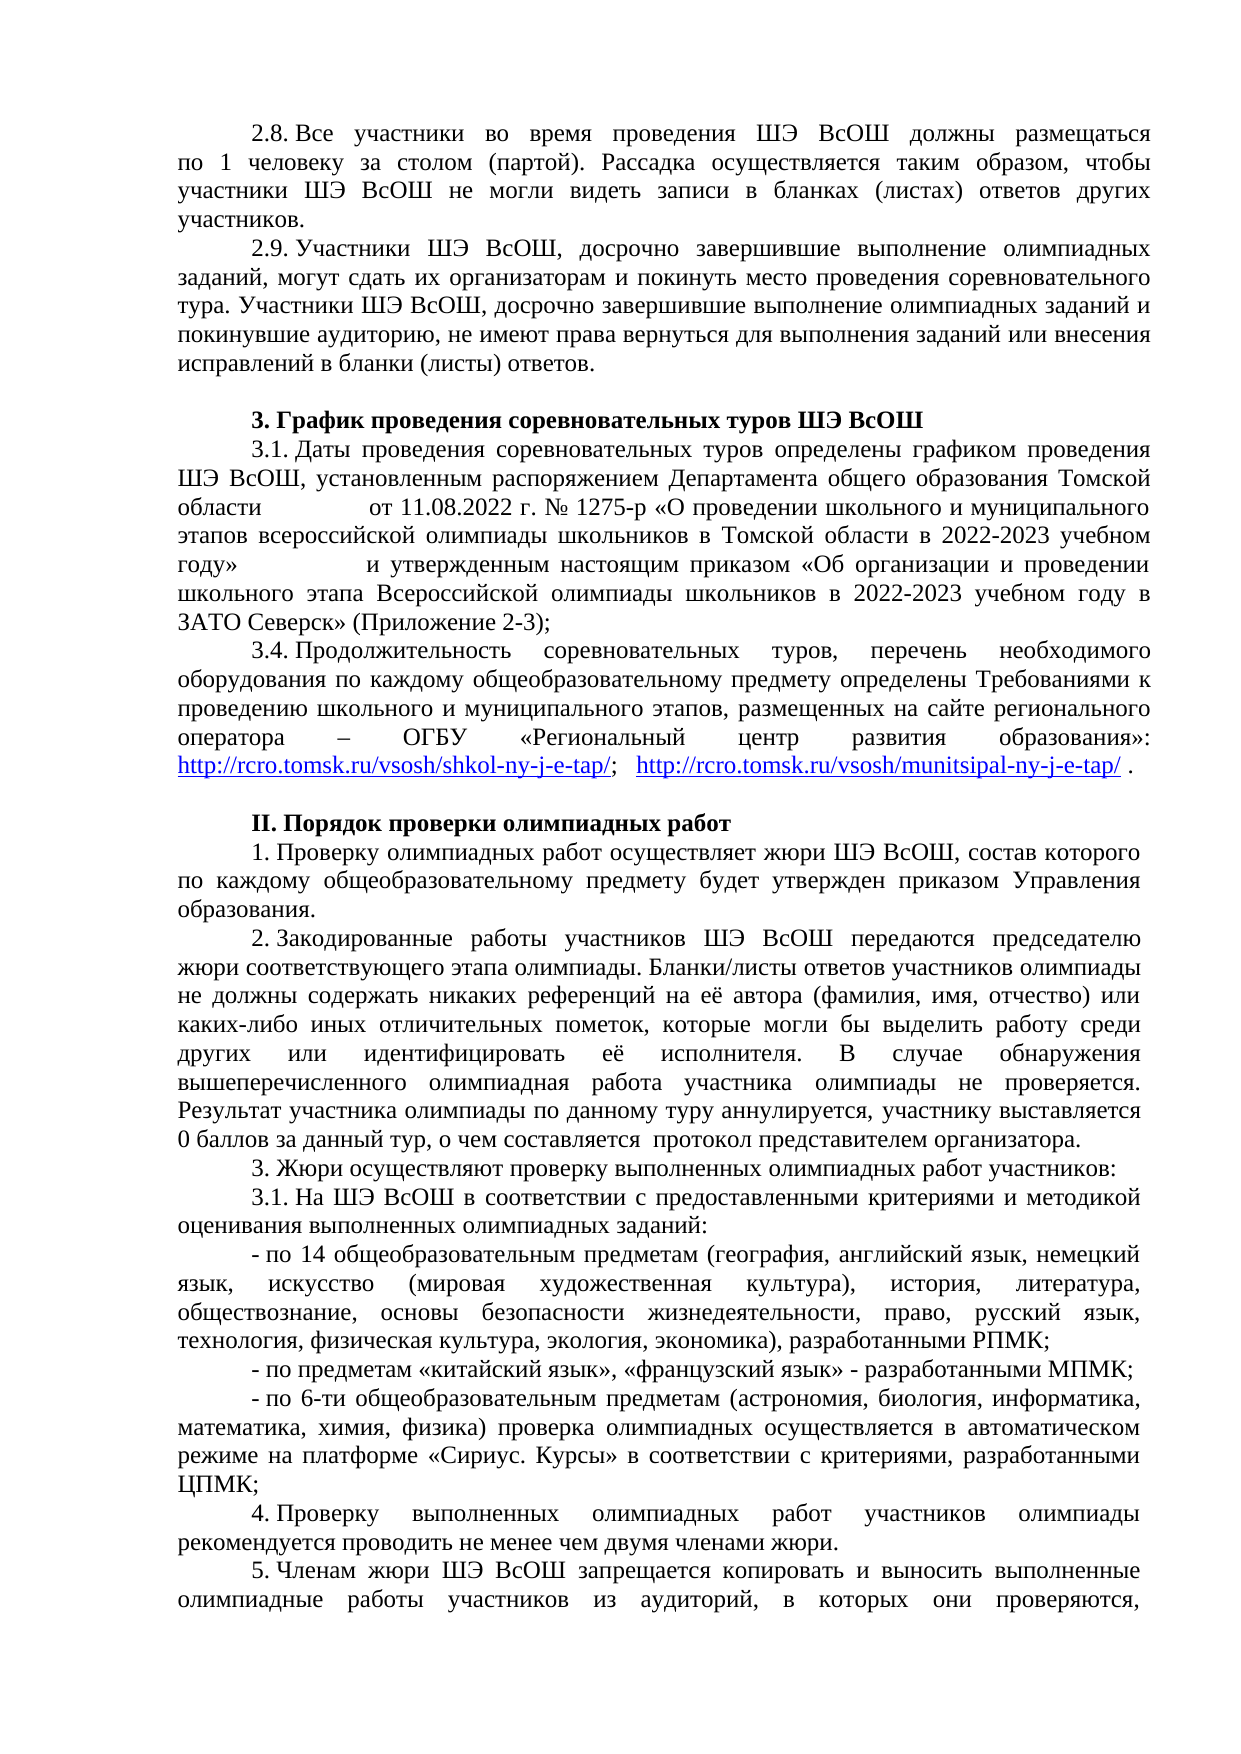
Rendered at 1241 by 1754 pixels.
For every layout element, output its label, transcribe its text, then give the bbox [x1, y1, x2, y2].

text - по предметам «китайский язык», «французский язык» - разработанными МПМК; [177, 1354, 1141, 1383]
text 2.8. Все участники во время проведения ШЭ ВсОШ должны размещаться по 1 человеку за столом (партой). Рассадка осуществляется таким образом, чтобы участники ШЭ ВсОШ не могли видеть записи в бланках (листах) ответов других участников. [177, 118, 1152, 233]
text 2.9. Участники ШЭ ВсОШ, досрочно завершившие выполнение олимпиадных заданий, могут сдать их организаторам и покинуть место проведения соревновательного тура. Участники ШЭ ВсОШ, досрочно завершившие выполнение олимпиадных заданий и покинувшие аудиторию, не имеют права вернуться для выполнения заданий или внесения исправлений в бланки (листы) ответов. [177, 233, 1152, 377]
text - по 14 общеобразовательным предметам (география, английский язык, немецкий язык, искусство (мировая художественная культура), история, литература, обществознание, основы безопасности жизнедеятельности, право, русский язык, технология, физическая культура, экология, экономика), разработанными РПМК; [177, 1239, 1141, 1354]
text 3. График проведения соревновательных туров ШЭ ВсОШ [177, 406, 1152, 434]
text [177, 1556, 1141, 1613]
text 1. Проверку олимпиадных работ осуществляет жюри ШЭ ВсОШ, состав которого по каждому общеобразовательному предмету будет утвержден приказом Управления образования. [177, 837, 1141, 923]
text 2. Закодированные работы участников ШЭ ВсОШ передаются председателю жюри соответствующего этапа олимпиады. Бланки/листы ответов участников олимпиады не должны содержать никаких референций на её автора (фамилия, имя, отчество) или каких-либо иных отличительных пометок, которые могли бы выделить работу среди других или идентифицировать её исполнителя. В случае обнаружения вышеперечисленного олимпиадная работа участника олимпиады не проверяется. Результат участника олимпиады по данному туру аннулируется, участнику выставляется 0 баллов за данный тур, о чем составляется протокол представителем организатора. [177, 923, 1141, 1153]
text 3.1. На ШЭ ВсОШ в соответствии с предоставленными критериями и методикой оценивания выполненных олимпиадных заданий: [177, 1182, 1141, 1239]
subtitle II. Порядок проверки олимпиадных работ [177, 808, 1152, 837]
text 3.1. Даты проведения соревновательных туров определены графиком проведения ШЭ ВсОШ, установленным распоряжением Департамента общего образования Томской области от 11.08.2022 г. № 1275-р «О проведении школьного и муниципального этапов всероссийской олимпиады школьников в Томской области в 2022-2023 учебном году» и утвержденным настоящим приказом «Об организации и проведении школьного этапа Всероссийской олимпиады школьников в 2022-2023 учебном году в ЗАТО Северск» (Приложение 2-3); [177, 434, 1152, 636]
text - по 6-ти общеобразовательным предметам (астрономия, биология, информатика, математика, химия, физика) проверка олимпиадных осуществляется в автоматическом режиме на платформе «Сириус. Курсы» в соответствии с критериями, разработанными ЦПМК; [177, 1383, 1141, 1498]
text 4. Проверку выполненных олимпиадных работ участников олимпиады рекомендуется проводить не менее чем двумя членами жюри. [177, 1498, 1141, 1556]
text 3.4. Продолжительность соревновательных туров, перечень необходимого оборудования по каждому общеобразовательному предмету определены Требованиями к проведению школьного и муниципального этапов, размещенных на сайте регионального оператора – ОГБУ «Региональный центр развития образования»: http://rcro.tomsk.ru/vsosh/shkol-ny-j-e-tap/; http://rcro.tomsk.ru/vsosh/munitsipal-ny-j-e-tap/ . [177, 636, 1152, 779]
text 3. Жюри осуществляют проверку выполненных олимпиадных работ участников: [177, 1153, 1141, 1182]
